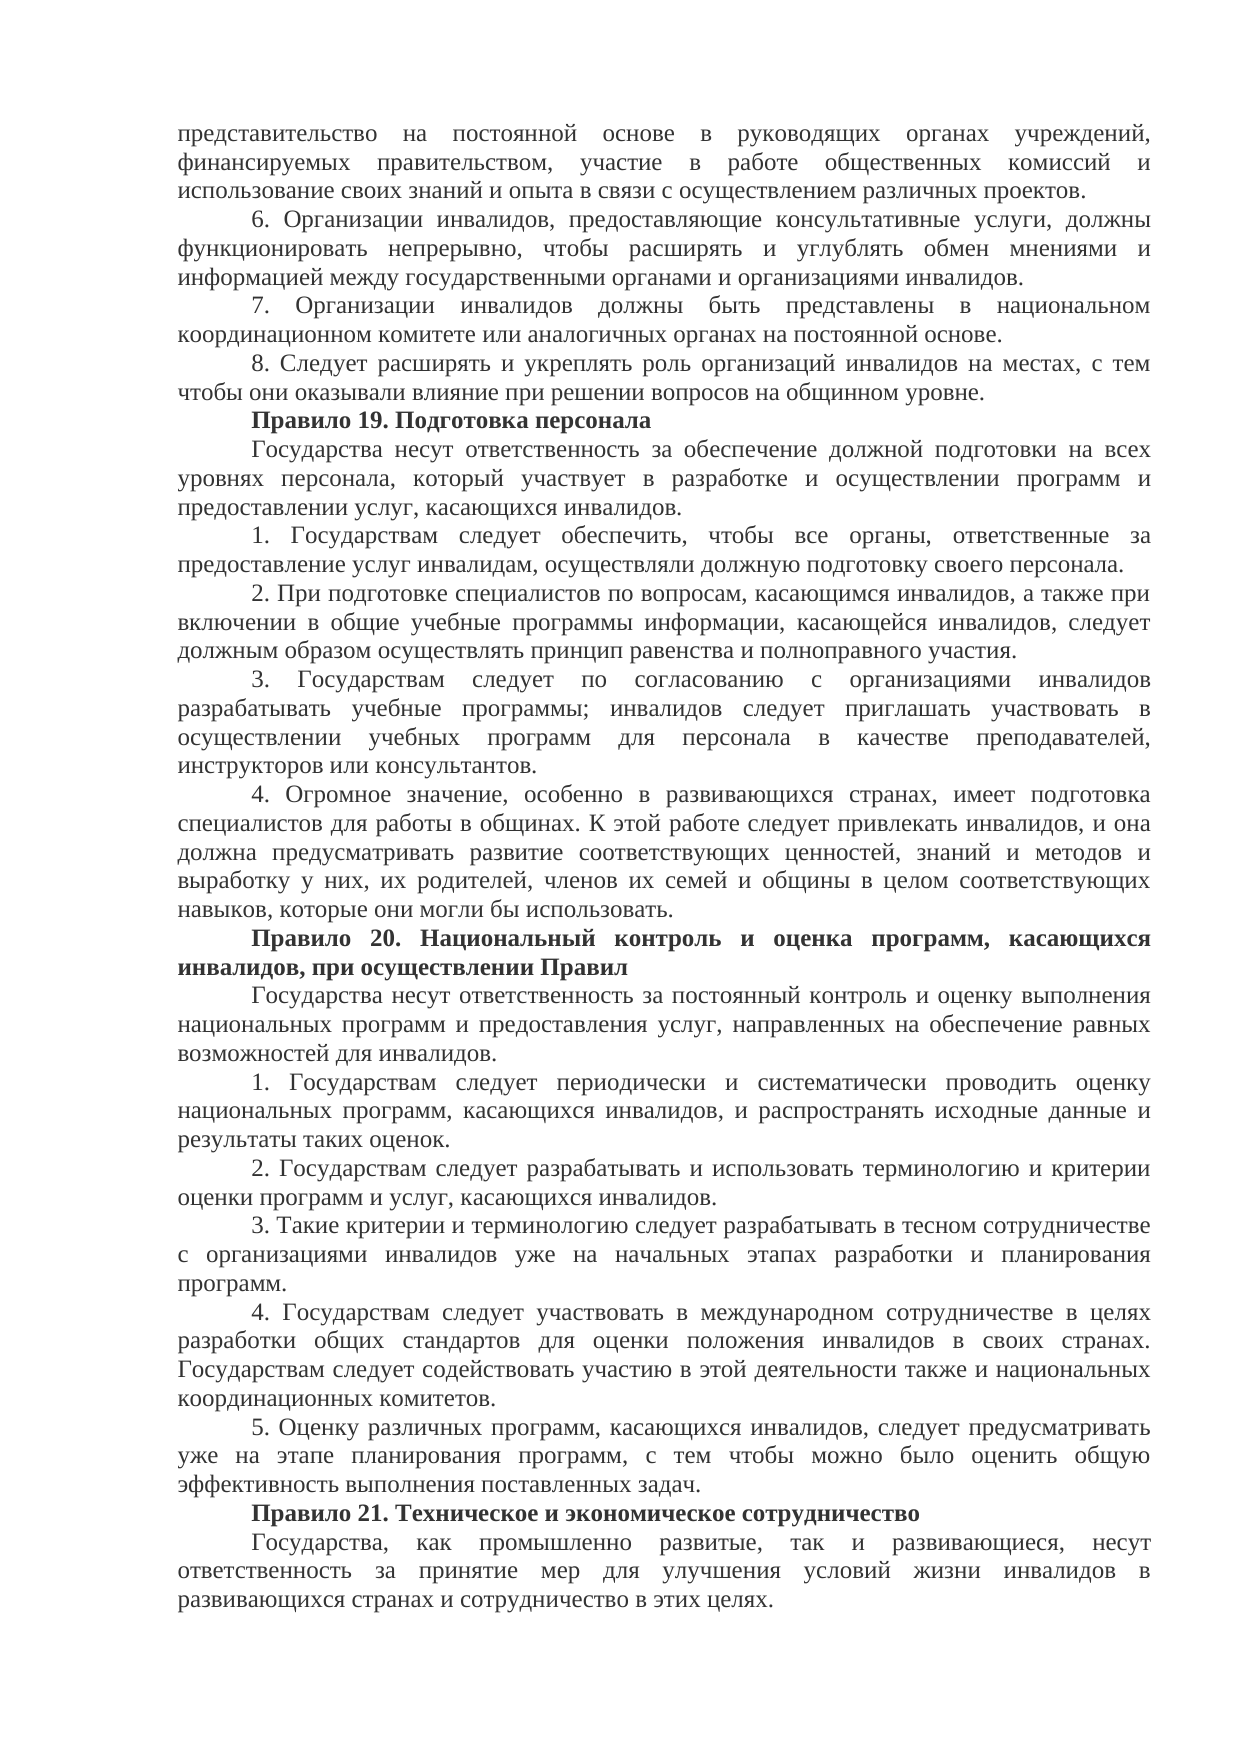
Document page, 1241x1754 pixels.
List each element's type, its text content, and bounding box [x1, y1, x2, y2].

text Государства несут ответственность за обеспечение должной подготовки на всех уровнях персонала, который участвует в разработке и осуществлении программ и предоставлении услуг, касающихся инвалидов. [177, 434, 1152, 521]
text 7. Организации инвалидов должны быть представлены в национальном координационном комитете или аналогичных органах на постоянной основе. [177, 291, 1152, 348]
text 2. Государствам следует разрабатывать и использовать терминологию и критерии оценки программ и услуг, касающихся инвалидов. [177, 1153, 1152, 1211]
text 6. Организации инвалидов, предоставляющие консультативные услуги, должны функционировать непрерывно, чтобы расширять и углублять обмен мнениями и информацией между государственными органами и организациями инвалидов. [177, 204, 1152, 291]
text 3. Такие критерии и терминологию следует разрабатывать в тесном сотрудничестве с организациями инвалидов уже на начальных этапах разработки и планирования программ. [177, 1211, 1152, 1297]
text Правило 20. Национальный контроль и оценка программ, касающихся инвалидов, при осуществлении Правил [177, 923, 1152, 981]
text 2. При подготовке специалистов по вопросам, касающимся инвалидов, а также при включении в общие учебные программы информации, касающейся инвалидов, следует должным образом осуществлять принцип равенства и полноправного участия. [177, 578, 1152, 664]
text 4. Государствам следует участвовать в международном сотрудничестве в целях разработки общих стандартов для оценки положения инвалидов в своих странах. Государствам следует содействовать участию в этой деятельности также и национальных координационных комитетов. [177, 1297, 1152, 1412]
text 1. Государствам следует периодически и систематически проводить оценку национальных программ, касающихся инвалидов, и распространять исходные данные и результаты таких оценок. [177, 1067, 1152, 1153]
text 3. Государствам следует по согласованию с организациями инвалидов разрабатывать учебные программы; инвалидов следует приглашать участвовать в осуществлении учебных программ для персонала в качестве преподавателей, инструкторов или консультантов. [177, 664, 1152, 779]
text Правило 21. Техническое и экономическое сотрудничество [177, 1498, 1152, 1527]
text Государства несут ответственность за постоянный контроль и оценку выполнения национальных программ и предоставления услуг, направленных на обеспечение равных возможностей для инвалидов. [177, 981, 1152, 1067]
text 8. Следует расширять и укреплять роль организаций инвалидов на местах, с тем чтобы они оказывали влияние при решении вопросов на общинном уровне. [177, 348, 1152, 406]
text 5. Оценку различных программ, касающихся инвалидов, следует предусматривать уже на этапе планирования программ, с тем чтобы можно было оценить общую эффективность выполнения поставленных задач. [177, 1412, 1152, 1498]
text Государства, как промышленно развитые, так и развивающиеся, несут ответственность за принятие мер для улучшения условий жизни инвалидов в развивающихся странах и сотрудничество в этих целях. [177, 1527, 1152, 1613]
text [177, 118, 1152, 204]
text 4. Огромное значение, особенно в развивающихся странах, имеет подготовка специалистов для работы в общинах. К этой работе следует привлекать инвалидов, и она должна предусматривать развитие соответствующих ценностей, знаний и методов и выработку у них, их родителей, членов их семей и общины в целом соответствующих навыков, которые они могли бы использовать. [177, 779, 1152, 923]
text Правило 19. Подготовка персонала [177, 406, 1152, 434]
text 1. Государствам следует обеспечить, чтобы все органы, ответственные за предоставление услуг инвалидам, осуществляли должную подготовку своего персонала. [177, 521, 1152, 578]
